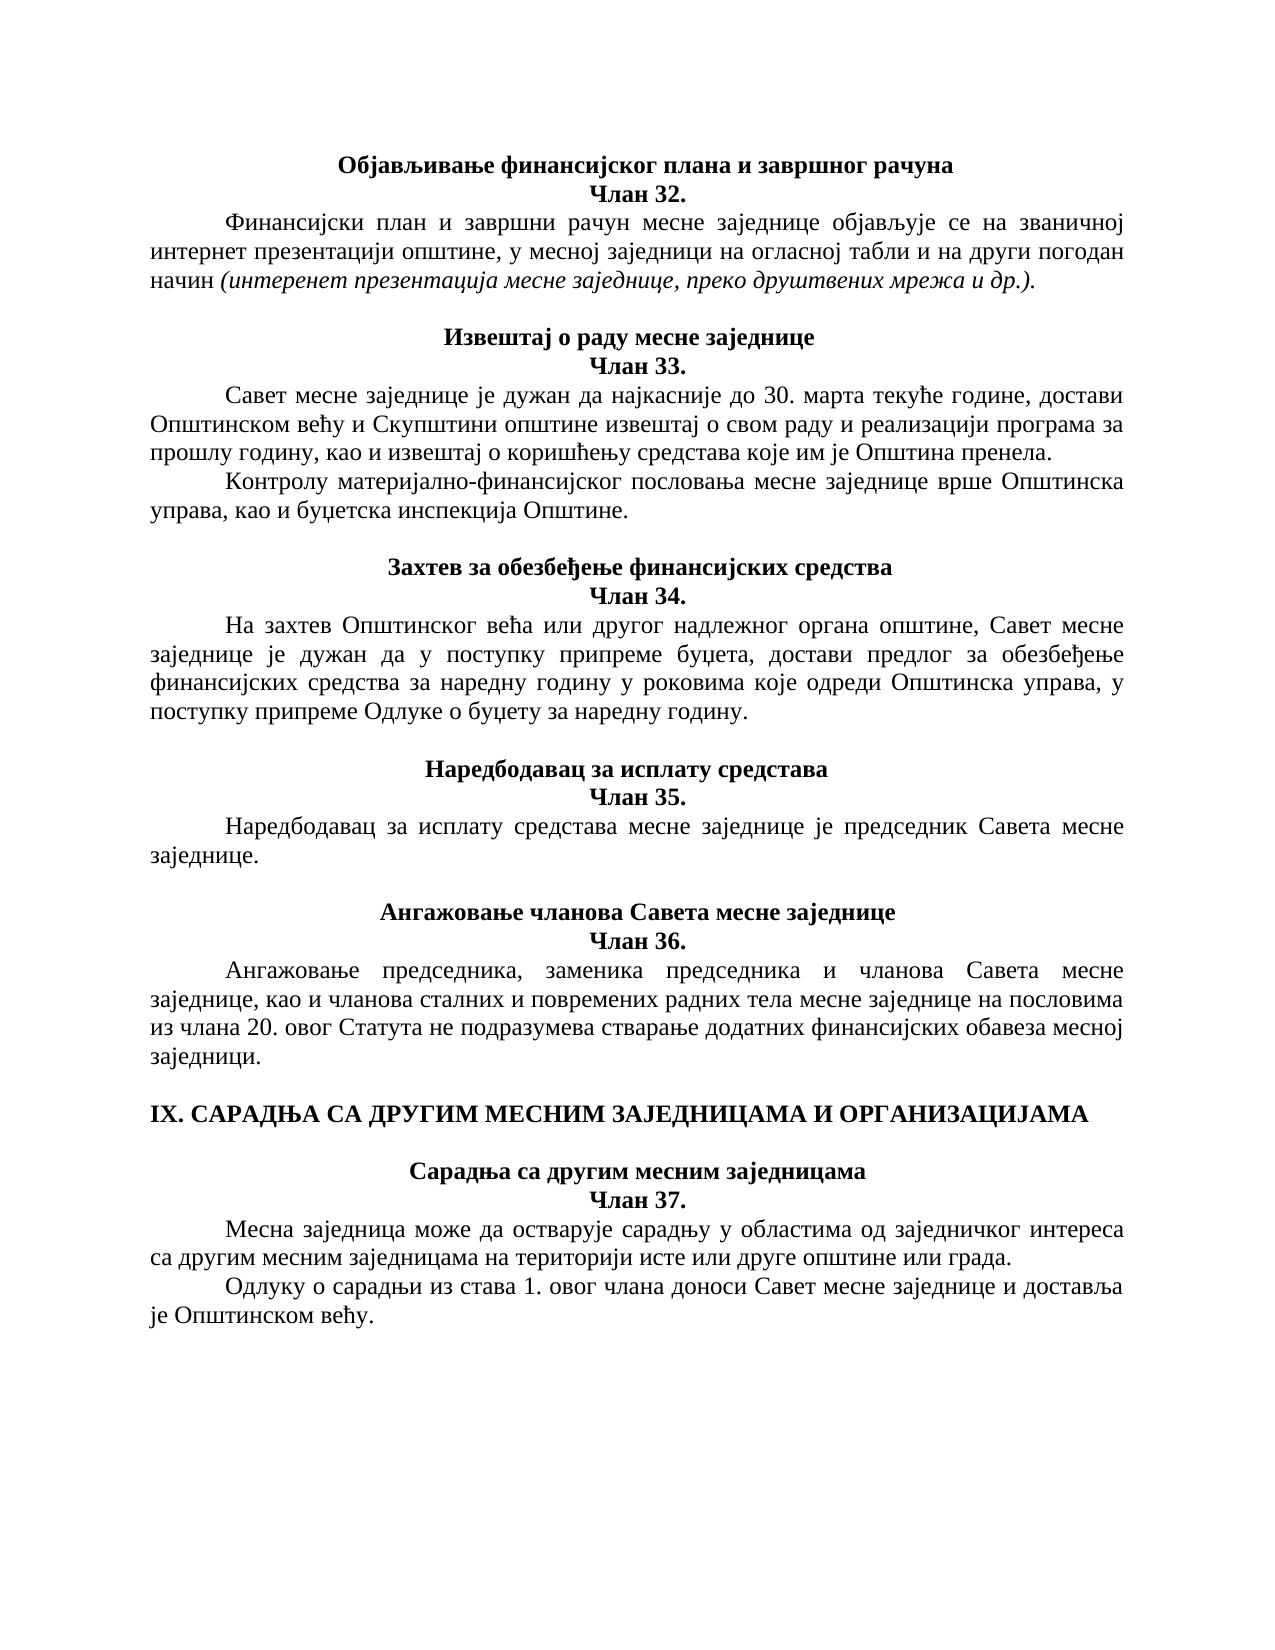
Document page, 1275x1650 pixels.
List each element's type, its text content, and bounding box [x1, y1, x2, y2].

text Члан 35. [150, 782, 1125, 811]
text Члан 33. [150, 351, 1125, 380]
text Наредбодавац за исплату средстава месне заједнице је председник Савета месне заједнице. [150, 811, 1125, 869]
text Ангажовање председника, заменика председника и чланова Савета месне заједнице, као и чланова сталних и повремених радних тела месне заједнице на пословима из члана 20. овог Статута не подразумева стварање додатних финансијских обавеза месној заједници. [150, 955, 1125, 1070]
text Наредбодавац за исплату средстава [150, 754, 1125, 782]
text Захтев за обезбеђење финансијских средства [150, 552, 1125, 581]
text Одлуку о сарадњи из става 1. овог члана доноси Савет месне заједнице и доставља је Општинском већу. [150, 1271, 1125, 1329]
text IX. САРАДЊА СА ДРУГИМ МЕСНИМ ЗАЈЕДНИЦАМА И ОРГАНИЗАЦИЈАМА [150, 1099, 1125, 1127]
text Месна заједница може да остварује сарадњу у областима од заједничког интереса са другим месним заједницама на територији исте или друге општине или града. [150, 1214, 1125, 1271]
text Савет месне заједнице је дужан да најкасније до 30. марта текуће године, достави Општинском већу и Скупштини општине извештај о свом раду и реализацији програма за прошлу годину, као и извештај о коришћењу средстава које им је Општина пренела. [150, 380, 1125, 466]
text Објављивање финансијског плана и завршног рачуна [150, 150, 1125, 179]
text Финансијски план и завршни рачун месне заједнице објављује се на званичној интернет презентацији општине, у месној заједници на огласној табли и на други погодан начин (интеренет презентација месне заједнице, преко друштвених мрежа и др.). [150, 207, 1125, 294]
text Члан 34. [150, 581, 1125, 610]
text Ангажовање чланова Савета месне заједнице [150, 897, 1125, 926]
text Извештај о раду месне заједнице [150, 322, 1125, 351]
text Члан 37. [150, 1185, 1125, 1214]
text Члан 36. [150, 926, 1125, 955]
text На захтев Општинског већа или другог надлежног органа општине, Савет месне заједнице је дужан да у поступку припреме буџета, достави предлог за обезбеђење финансијских средства за наредну годину у роковима које одреди Општинска управа, у поступку припреме Одлуке о буџету за наредну годину. [150, 610, 1125, 725]
text Контролу материјално-финансијског пословања месне заједнице врше Општинска управа, као и буџетска инспекција Општине. [150, 466, 1125, 524]
text Члан 32. [150, 179, 1125, 207]
text Сарадња са другим месним заједницама [150, 1156, 1125, 1185]
